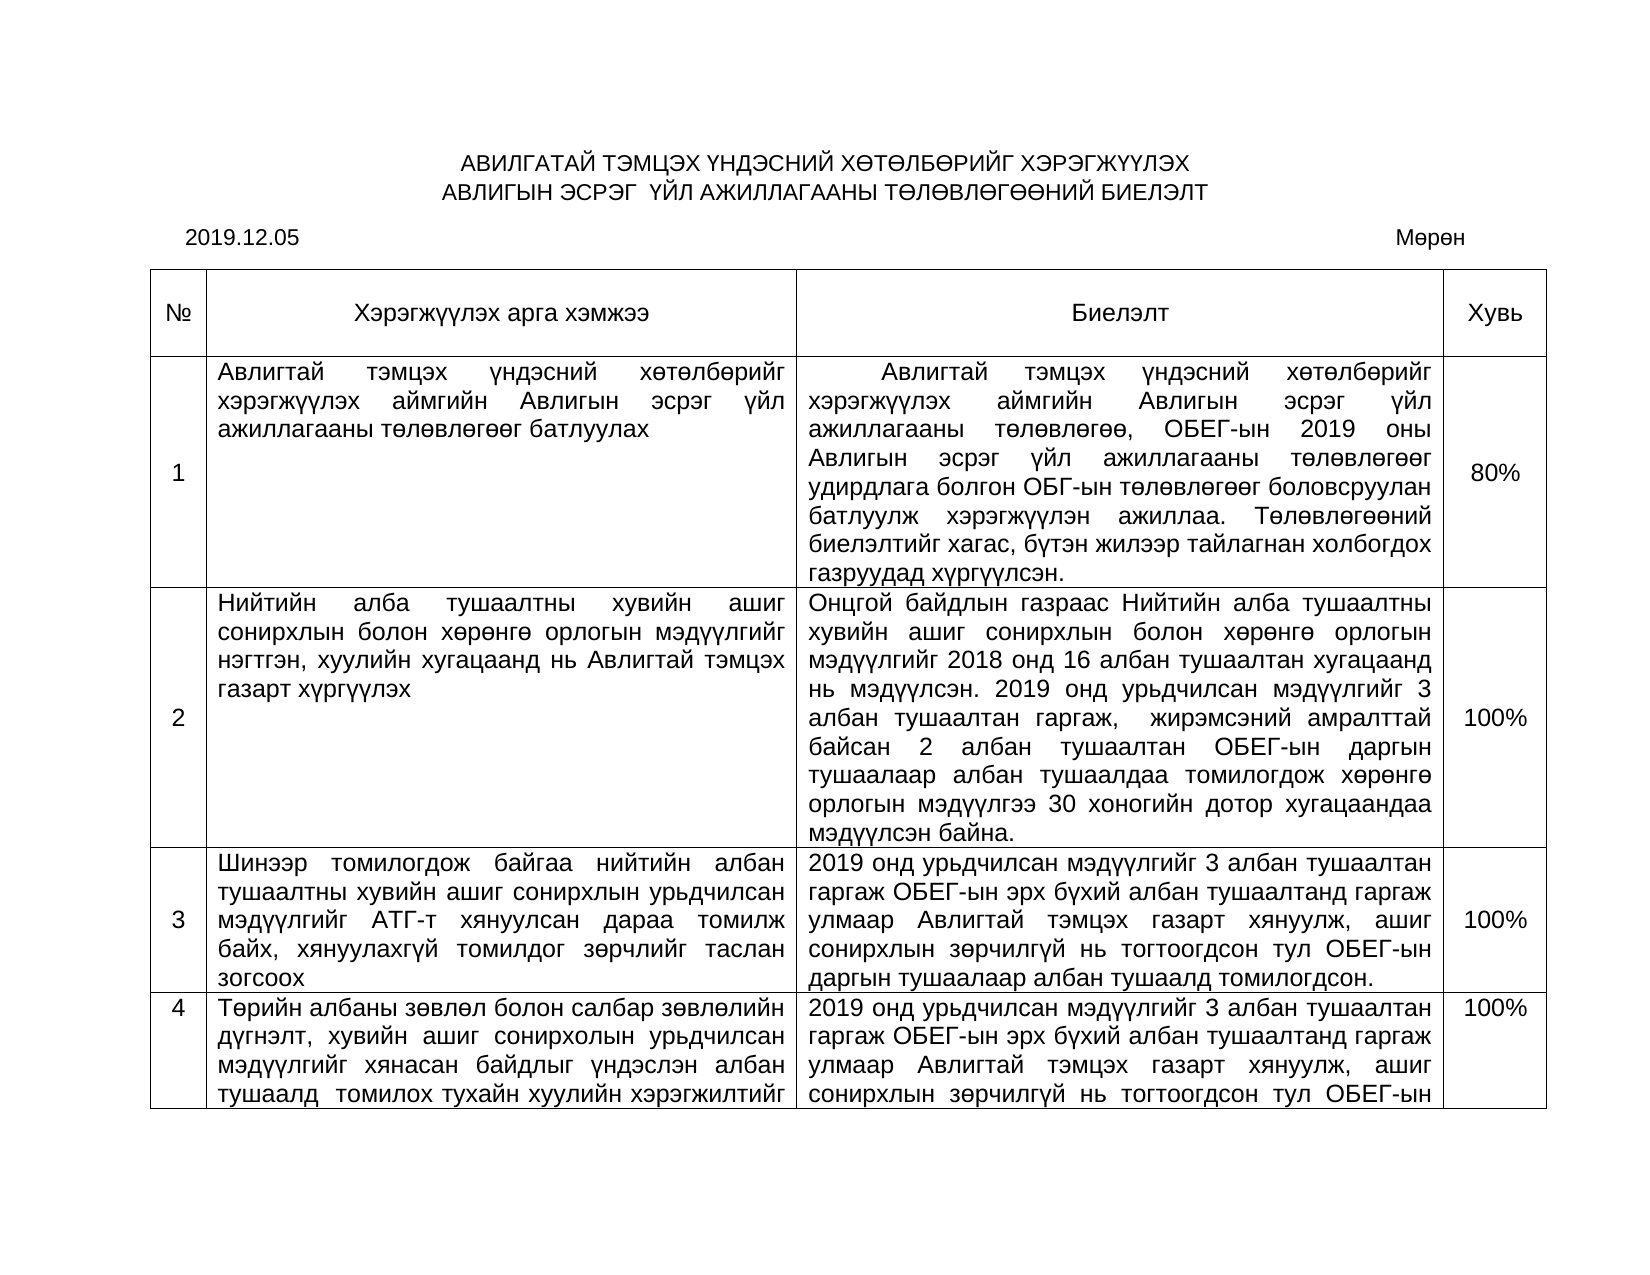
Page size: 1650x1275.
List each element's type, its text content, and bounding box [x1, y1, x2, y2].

table_cell 1 [151, 357, 206, 587]
table_cell 3 [151, 848, 206, 992]
table_cell 2019 онд урьдчилсан мэдүүлгийг 3 албан тушаалтан гаргаж ОБЕГ-ын эрх бүхий албан тушаалтанд гаргаж улмаар Авлигтай тэмцэх газарт хянуулж, ашиг сонирхлын зөрчилгүй нь тогтоогдсон тул ОБЕГ-ын даргын тушаалаар албан тушаалд томилогдсон. [797, 848, 1443, 992]
table_header № [151, 270, 206, 356]
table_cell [797, 993, 1443, 1108]
table_cell Авлигтай тэмцэх үндэсний хөтөлбөрийг хэрэгжүүлэх аймгийн Авлигын эсрэг үйл ажиллагааны төлөвлөгөө, ОБЕГ-ын 2019 оны Авлигын эсрэг үйл ажиллагааны төлөвлөгөөг удирдлага болгон ОБГ-ын төлөвлөгөөг боловсруулан батлуулж хэрэгжүүлэн ажиллаа. Төлөвлөгөөний биелэлтийг хагас, бүтэн жилээр тайлагнан холбогдох газруудад хүргүүлсэн. [797, 357, 1443, 587]
table_cell 2 [151, 588, 206, 847]
text АВЛИГЫН ЭСРЭГ ҮЙЛ АЖИЛЛАГААНЫ ТӨЛӨВЛӨГӨӨНИЙ БИЕЛЭЛТ [150, 178, 1500, 205]
table_cell 4 [151, 993, 206, 1108]
table_cell Авлигтай тэмцэх үндэсний хөтөлбөрийг хэрэгжүүлэх аймгийн Авлигын эсрэг үйл ажиллагааны төлөвлөгөөг батлуулах [207, 357, 796, 587]
text АВИЛГАТАЙ ТЭМЦЭХ ҮНДЭСНИЙ ХӨТӨЛБӨРИЙГ ХЭРЭГЖҮҮЛЭХ [150, 150, 1500, 176]
table_header Хувь [1444, 270, 1546, 356]
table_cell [207, 993, 796, 1108]
table_header Биелэлт [797, 270, 1443, 356]
table_cell 100% [1444, 993, 1546, 1108]
table_cell 100% [1444, 588, 1546, 847]
table_header Хэрэгжүүлэх арга хэмжээ [207, 270, 796, 356]
table_cell 80% [1444, 357, 1546, 587]
table_cell Шинээр томилогдож байгаа нийтийн албан тушаалтны хувийн ашиг сонирхлын урьдчилсан мэдүүлгийг АТГ-т хянуулсан дараа томилж байх, хянуулахгүй томилдог зөрчлийг таслан зогсоох [207, 848, 796, 992]
table_cell 100% [1444, 848, 1546, 992]
table_cell Онцгой байдлын газраас Нийтийн алба тушаалтны хувийн ашиг сонирхлын болон хөрөнгө орлогын мэдүүлгийг 2018 онд 16 албан тушаалтан хугацаанд нь мэдүүлсэн. 2019 онд урьдчилсан мэдүүлгийг 3 албан тушаалтан гаргаж, жирэмсэний амралттай байсан 2 албан тушаалтан ОБЕГ-ын даргын тушаалаар албан тушаалдаа томилогдож хөрөнгө орлогын мэдүүлгээ 30 хоногийн дотор хугацаандаа мэдүүлсэн байна. [797, 588, 1443, 847]
table_cell Нийтийн алба тушаалтны хувийн ашиг сонирхлын болон хөрөнгө орлогын мэдүүлгийг нэгтгэн, хуулийн хугацаанд нь Авлигтай тэмцэх газарт хүргүүлэх [207, 588, 796, 847]
text 2019.12.05 Мөрөн [150, 223, 1500, 250]
